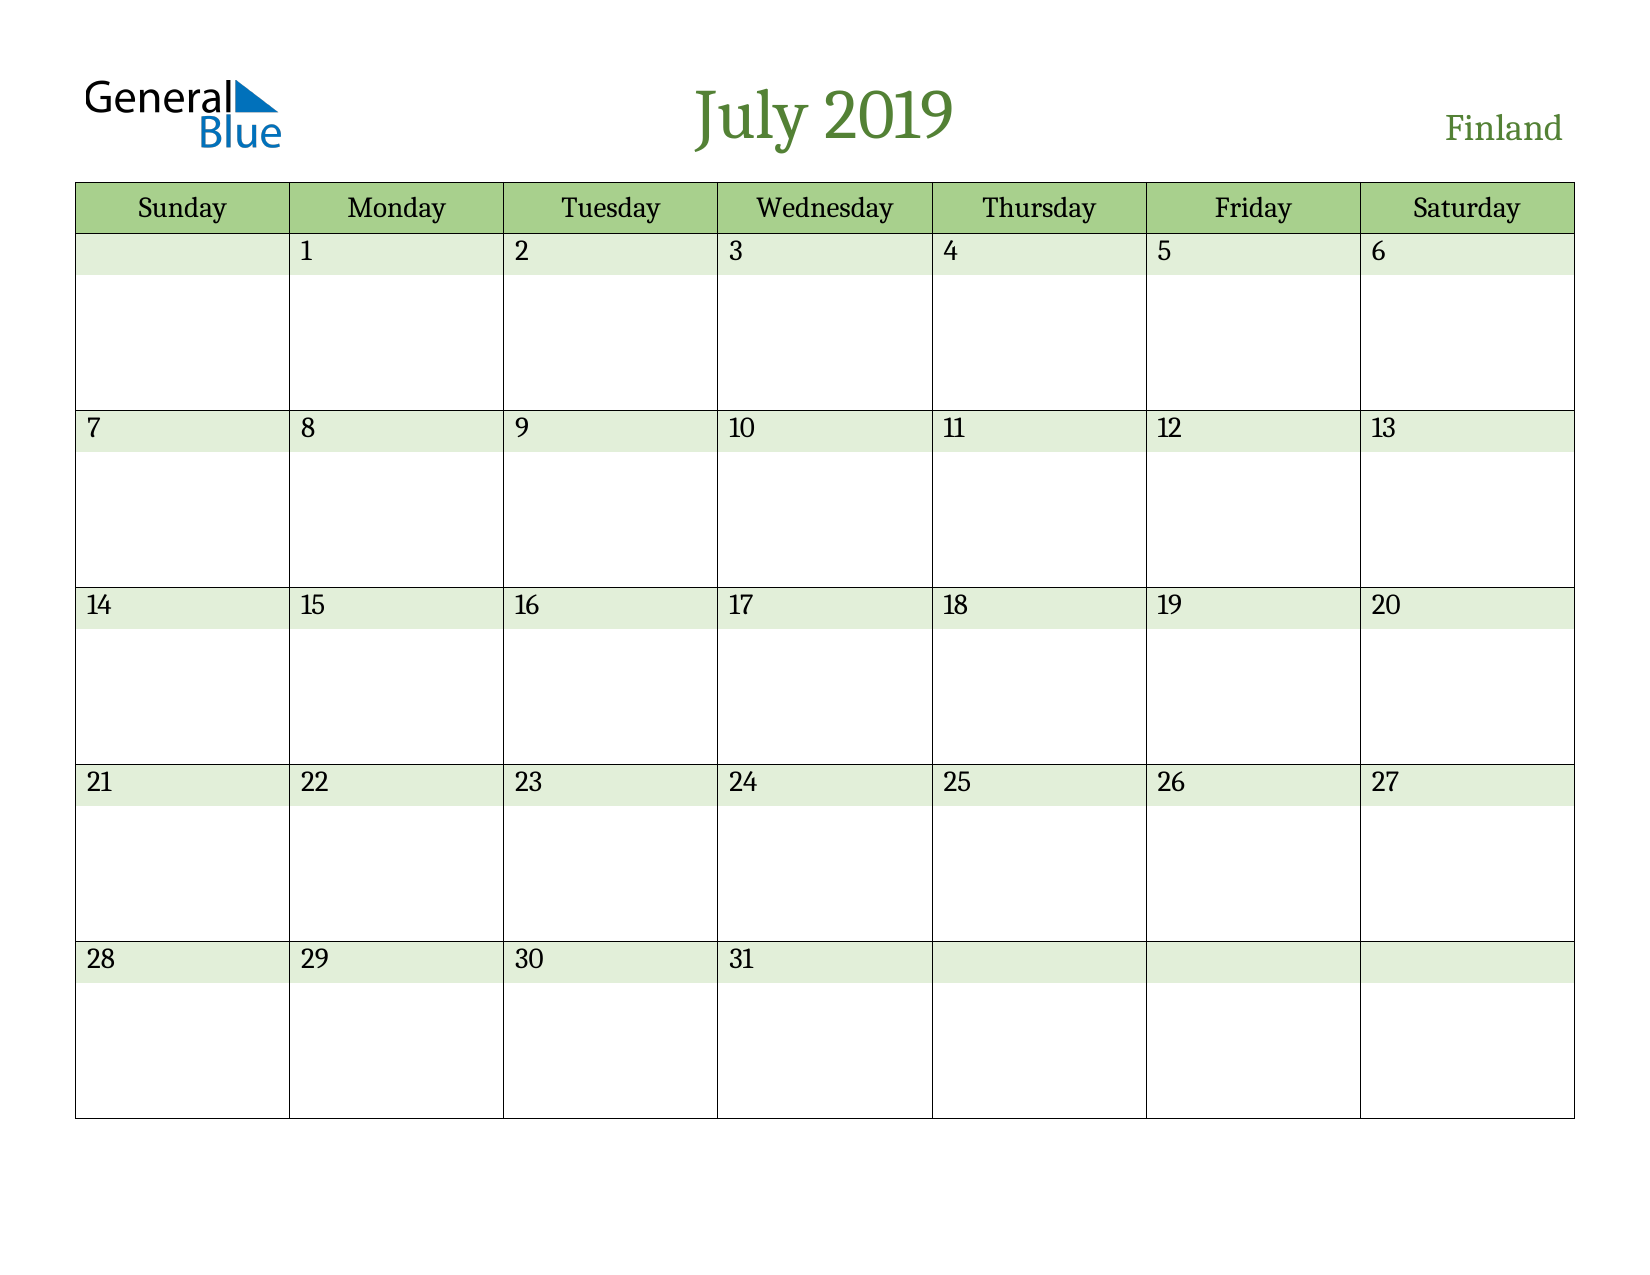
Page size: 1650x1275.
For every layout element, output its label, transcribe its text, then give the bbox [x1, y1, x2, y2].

table_cell 28 [76, 942, 289, 983]
table_cell [933, 942, 1146, 983]
table_cell 3 [718, 234, 932, 275]
table_header July 2019 [504, 75, 1146, 182]
table_cell Sunday [76, 183, 289, 233]
table_cell [76, 452, 289, 587]
table_cell [504, 806, 717, 941]
table_cell Saturday [1361, 183, 1574, 233]
table_cell 1 [290, 234, 503, 275]
table_cell [290, 983, 503, 1118]
table_cell [1361, 942, 1574, 983]
table_cell [933, 452, 1146, 587]
table_cell 17 [718, 588, 932, 629]
table_cell 10 [718, 411, 932, 452]
table_cell 5 [1147, 234, 1360, 275]
table_cell [1147, 983, 1360, 1118]
table_cell [290, 806, 503, 941]
table_header Finland [1146, 75, 1574, 182]
table_cell 19 [1147, 588, 1360, 629]
table_cell 15 [290, 588, 503, 629]
table_cell [933, 983, 1146, 1118]
table_cell [290, 452, 503, 587]
table_cell [718, 452, 932, 587]
table_cell [1361, 629, 1574, 764]
table_cell [1147, 942, 1360, 983]
table_cell 21 [76, 765, 289, 806]
table_cell 13 [1361, 411, 1574, 452]
table_cell Monday [290, 183, 503, 233]
table_cell [1147, 275, 1360, 410]
table_cell 27 [1361, 765, 1574, 806]
table_cell [718, 983, 932, 1118]
table_cell [290, 629, 503, 764]
table_cell 6 [1361, 234, 1574, 275]
table_cell [76, 275, 289, 410]
table_cell 20 [1361, 588, 1574, 629]
table_cell [504, 452, 717, 587]
table_cell Tuesday [504, 183, 717, 233]
table_cell [504, 983, 717, 1118]
table_cell 2 [504, 234, 717, 275]
table_cell 9 [504, 411, 717, 452]
table_cell Friday [1147, 183, 1360, 233]
table_cell 31 [718, 942, 932, 983]
table_cell [76, 983, 289, 1118]
table_cell [1361, 275, 1574, 410]
table_cell [1361, 806, 1574, 941]
table_cell 8 [290, 411, 503, 452]
table_cell [933, 275, 1146, 410]
table_cell 4 [933, 234, 1146, 275]
table_cell 11 [933, 411, 1146, 452]
table_cell 26 [1147, 765, 1360, 806]
table_cell 18 [933, 588, 1146, 629]
table_cell [1147, 452, 1360, 587]
table_cell Wednesday [718, 183, 932, 233]
table_cell [718, 806, 932, 941]
table_cell [1361, 983, 1574, 1118]
table_cell 23 [504, 765, 717, 806]
table_cell [718, 629, 932, 764]
table_cell 22 [290, 765, 503, 806]
table_cell 30 [504, 942, 717, 983]
table_cell 7 [76, 411, 289, 452]
table_cell [76, 629, 289, 764]
table_cell [1361, 452, 1574, 587]
table_cell [718, 275, 932, 410]
table_header [76, 75, 503, 182]
table_cell 24 [718, 765, 932, 806]
table_cell [504, 275, 717, 410]
table_cell [504, 629, 717, 764]
table_cell 12 [1147, 411, 1360, 452]
table_cell 16 [504, 588, 717, 629]
table_cell 14 [76, 588, 289, 629]
table_cell [76, 806, 289, 941]
table_cell [1147, 806, 1360, 941]
picture [86, 80, 281, 148]
table_cell [76, 234, 289, 275]
table_cell Thursday [933, 183, 1146, 233]
table_cell [933, 806, 1146, 941]
table_cell [933, 629, 1146, 764]
table_cell [290, 275, 503, 410]
table_cell 25 [933, 765, 1146, 806]
table_cell 29 [290, 942, 503, 983]
table_cell [1147, 629, 1360, 764]
